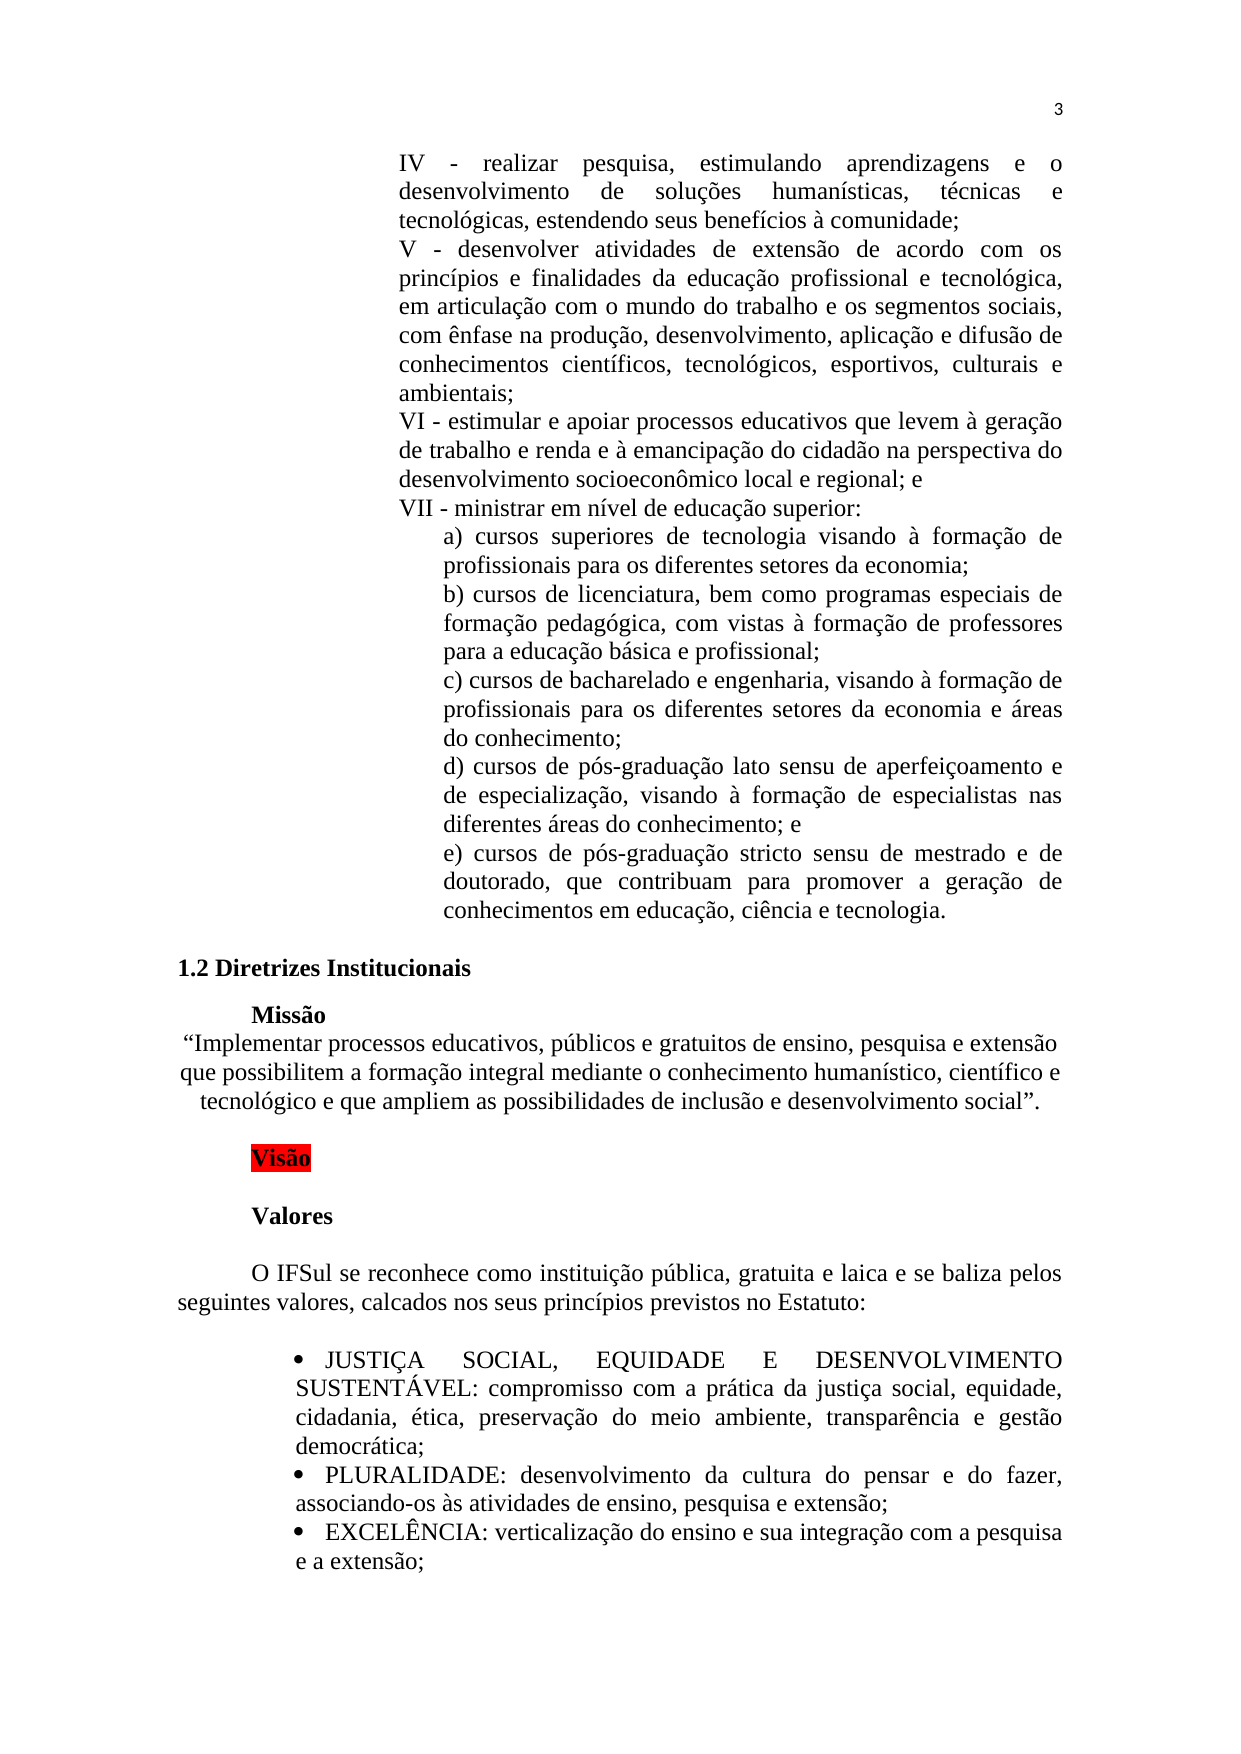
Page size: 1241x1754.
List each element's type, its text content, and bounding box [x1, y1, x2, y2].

list JUSTIÇA SOCIAL, EQUIDADE E DESENVOLVIMENTO SUSTENTÁVEL: compromisso com a prática da justiça social, equidade, cidadania, ética, preservação do meio ambiente, transparência e gestão democrática; [294, 1345, 1063, 1460]
text Missão [177, 1000, 1063, 1028]
text Visão [177, 1143, 1063, 1172]
text b) cursos de licenciatura, bem como programas especiais de formação pedagógica, com vistas à formação de professores para a educação básica e profissional; [443, 579, 1063, 665]
list PLURALIDADE: desenvolvimento da cultura do pensar e do fazer, associando-os às atividades de ensino, pesquisa e extensão; [294, 1460, 1063, 1517]
text d) cursos de pós-graduação lato sensu de aperfeiçoamento e de especialização, visando à formação de especialistas nas diferentes áreas do conhecimento; e [443, 751, 1063, 838]
text O IFSul se reconhece como instituição pública, gratuita e laica e se baliza pelos seguintes valores, calcados nos seus princípios previstos no Estatuto: [177, 1258, 1063, 1316]
list EXCELÊNCIA: verticalização do ensino e sua integração com a pesquisa e a extensão; [294, 1517, 1063, 1575]
text Valores [177, 1201, 1063, 1230]
text a) cursos superiores de tecnologia visando à formação de profissionais para os diferentes setores da economia; [443, 521, 1063, 579]
text “Implementar processos educativos, públicos e gratuitos de ensino, pesquisa e extensão que possibilitem a formação integral mediante o conhecimento humanístico, científico e tecnológico e que ampliem as possibilidades de inclusão e desenvolvimento social”. [177, 1028, 1063, 1115]
text 1.2 Diretrizes Institucionais [177, 953, 1063, 981]
text IV - realizar pesquisa, estimulando aprendizagens e o desenvolvimento de soluções humanísticas, técnicas e tecnológicas, estendendo seus benefícios à comunidade; [399, 148, 1063, 234]
text c) cursos de bacharelado e engenharia, visando à formação de profissionais para os diferentes setores da economia e áreas do conhecimento; [443, 665, 1063, 751]
text VI - estimular e apoiar processos educativos que levem à geração de trabalho e renda e à emancipação do cidadão na perspectiva do desenvolvimento socioeconômico local e regional; e [399, 406, 1063, 493]
text V - desenvolver atividades de extensão de acordo com os princípios e finalidades da educação profissional e tecnológica, em articulação com o mundo do trabalho e os segmentos sociais, com ênfase na produção, desenvolvimento, aplicação e difusão de conhecimentos científicos, tecnológicos, esportivos, culturais e ambientais; [399, 234, 1063, 406]
text e) cursos de pós-graduação stricto sensu de mestrado e de doutorado, que contribuam para promover a geração de conhecimentos em educação, ciência e tecnologia. [443, 838, 1063, 924]
text VII - ministrar em nível de educação superior: [399, 493, 1063, 521]
